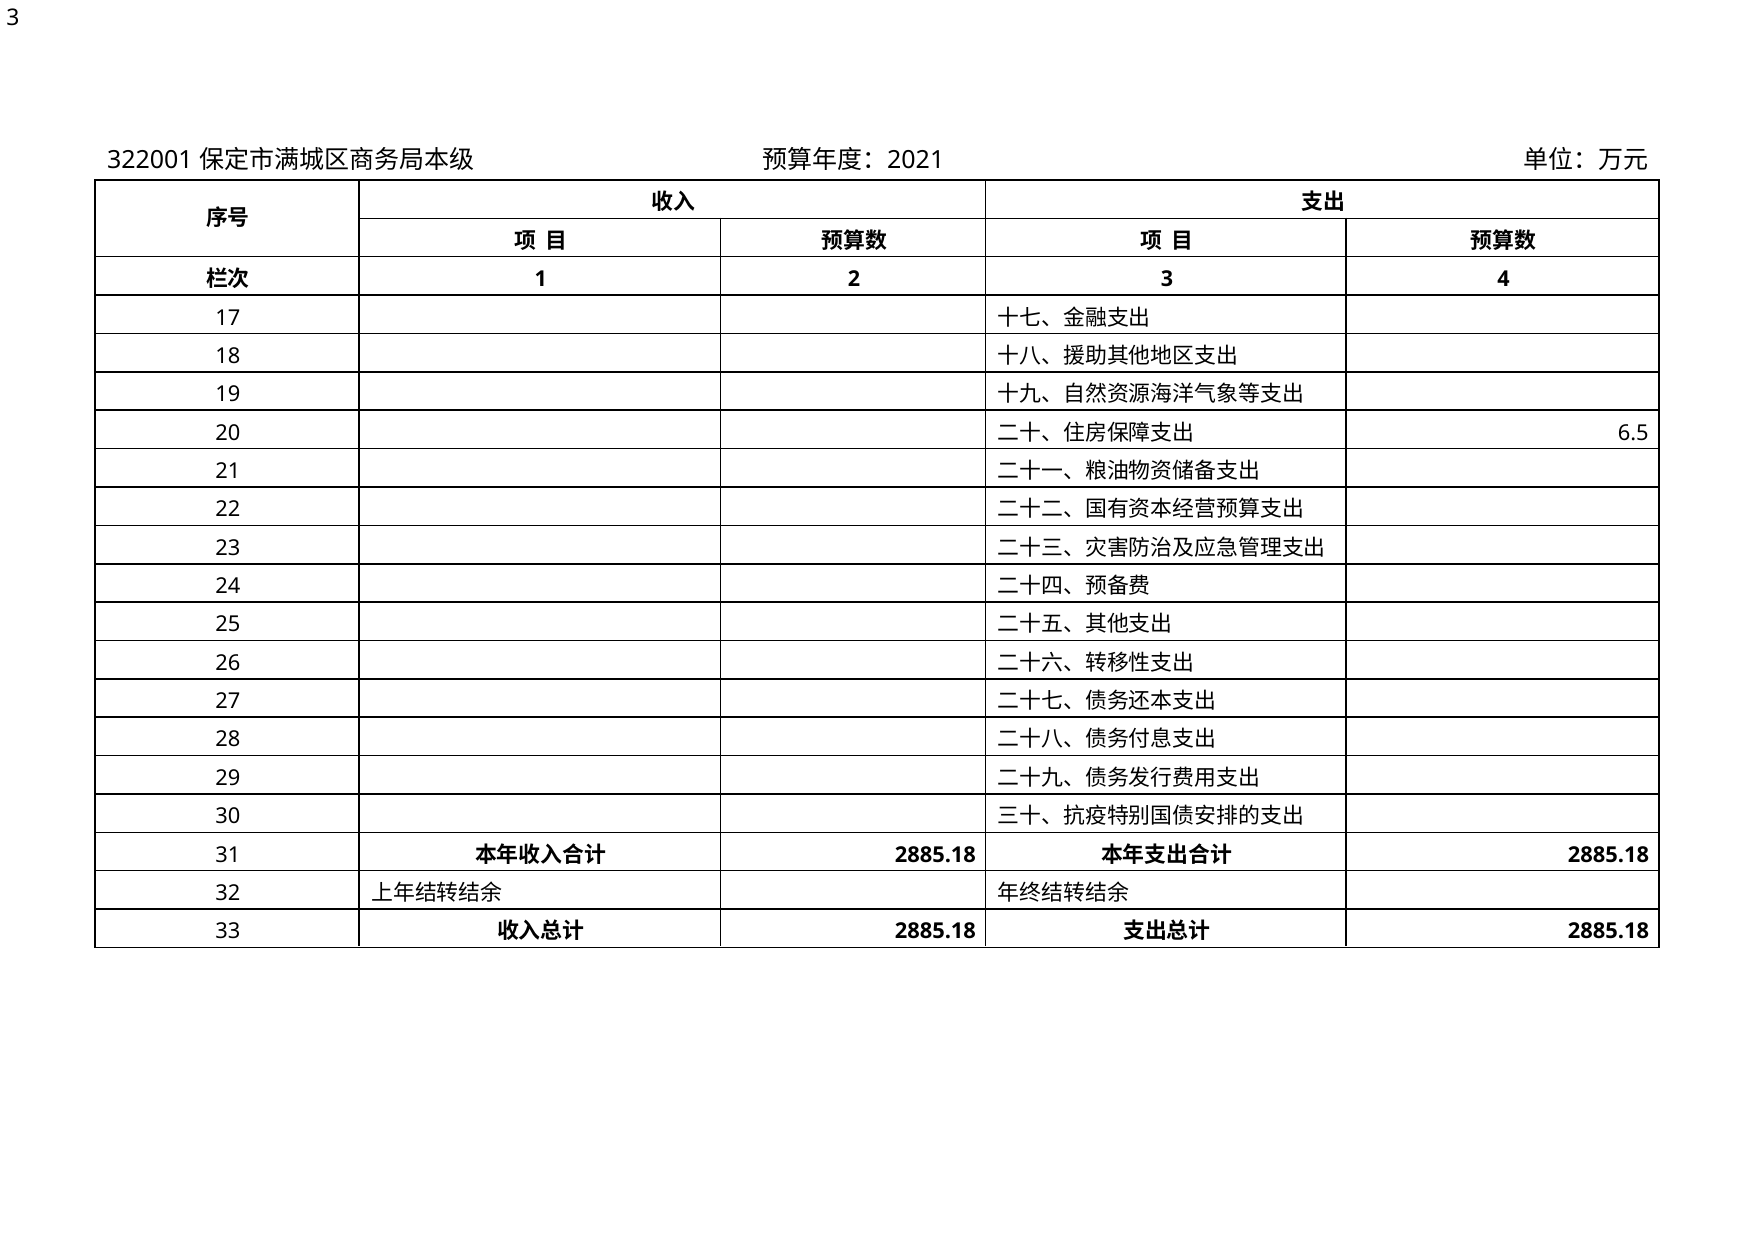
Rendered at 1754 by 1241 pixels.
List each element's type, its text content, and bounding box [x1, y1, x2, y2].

table_cell 21 [96, 449, 358, 486]
table_cell 本年支出合计 [986, 833, 1345, 870]
table_cell 支出总计 [986, 910, 1345, 946]
table_cell 预算数 [721, 219, 985, 256]
table_cell [360, 756, 720, 793]
table_cell [721, 411, 985, 448]
table_cell 二十六、转移性支出 [986, 641, 1345, 678]
table_cell 19 [96, 373, 358, 409]
table_cell [721, 565, 985, 601]
table_cell [1347, 373, 1658, 409]
table_cell [721, 488, 985, 524]
table_cell 27 [96, 680, 358, 716]
table_cell 1 [360, 257, 720, 294]
table_cell [360, 449, 720, 486]
table_cell 24 [96, 565, 358, 601]
table_cell 2885.18 [1347, 910, 1658, 946]
table_cell 十七、金融支出 [986, 296, 1345, 333]
table_cell 6.5 [1347, 411, 1658, 448]
table_cell [721, 603, 985, 639]
table_cell [1347, 795, 1658, 831]
table_cell [1347, 680, 1658, 716]
table_cell 25 [96, 603, 358, 639]
table_cell 29 [96, 756, 358, 793]
table_cell 十九、自然资源海洋气象等支出 [986, 373, 1345, 409]
table_cell 二十一、粮油物资储备支出 [986, 449, 1345, 486]
table_cell 2885.18 [1347, 833, 1658, 870]
table_cell [721, 680, 985, 716]
table_cell 项 目 [360, 219, 720, 256]
table_cell [360, 373, 720, 409]
table_cell [721, 296, 985, 333]
table_cell 二十八、债务付息支出 [986, 718, 1345, 754]
table_cell 序号 [96, 181, 358, 256]
table_cell 22 [96, 488, 358, 524]
table_cell 上年结转结余 [360, 871, 720, 908]
table_header 322001 保定市满城区商务局本级 预算年度：2021 单位：万元 [96, 135, 1658, 179]
table_cell 三十、抗疫特别国债安排的支出 [986, 795, 1345, 831]
table_cell 二十二、国有资本经营预算支出 [986, 488, 1345, 524]
table_cell [721, 718, 985, 754]
table_cell [721, 756, 985, 793]
table_cell 2885.18 [721, 910, 985, 946]
table_cell [721, 871, 985, 908]
table_cell [360, 641, 720, 678]
table_cell 23 [96, 526, 358, 563]
table_cell 收入总计 [360, 910, 720, 946]
table_cell 30 [96, 795, 358, 831]
table_cell [721, 526, 985, 563]
table_cell [360, 411, 720, 448]
table_cell [360, 296, 720, 333]
table_cell [360, 718, 720, 754]
table_cell [1347, 526, 1658, 563]
table_cell 项 目 [986, 219, 1345, 256]
table_cell 二十四、预备费 [986, 565, 1345, 601]
table_cell 33 [96, 910, 358, 946]
table_cell 二十五、其他支出 [986, 603, 1345, 639]
table_cell 18 [96, 334, 358, 371]
table_cell 2885.18 [721, 833, 985, 870]
table_cell 32 [96, 871, 358, 908]
table_cell [721, 641, 985, 678]
table_cell 31 [96, 833, 358, 870]
table_cell [1347, 334, 1658, 371]
table_cell [360, 526, 720, 563]
table_cell 20 [96, 411, 358, 448]
table_cell [360, 680, 720, 716]
table_cell [1347, 603, 1658, 639]
table_cell [1347, 641, 1658, 678]
table_cell 26 [96, 641, 358, 678]
table_cell 二十七、债务还本支出 [986, 680, 1345, 716]
table_cell [721, 795, 985, 831]
table_cell 本年收入合计 [360, 833, 720, 870]
table_cell [721, 449, 985, 486]
table_cell [1347, 718, 1658, 754]
table_cell 收入 [360, 181, 985, 217]
table_cell 栏次 [96, 257, 358, 294]
table_cell 17 [96, 296, 358, 333]
table_cell [1347, 565, 1658, 601]
table_cell 预算数 [1347, 219, 1658, 256]
table_cell 4 [1347, 257, 1658, 294]
table_cell 支出 [986, 181, 1658, 217]
table_cell [360, 795, 720, 831]
table_cell [360, 565, 720, 601]
table_cell [721, 334, 985, 371]
table_cell 3 [986, 257, 1345, 294]
table_cell 二十三、灾害防治及应急管理支出 [986, 526, 1345, 563]
table_cell 年终结转结余 [986, 871, 1345, 908]
table_cell [1347, 871, 1658, 908]
table_cell [1347, 296, 1658, 333]
table_cell [1347, 488, 1658, 524]
table_cell 2 [721, 257, 985, 294]
table_cell [721, 373, 985, 409]
table_cell [360, 488, 720, 524]
table_cell 十八、援助其他地区支出 [986, 334, 1345, 371]
table_cell [360, 334, 720, 371]
table_cell 28 [96, 718, 358, 754]
table_cell 二十九、债务发行费用支出 [986, 756, 1345, 793]
table_cell [360, 603, 720, 639]
table_cell 二十、住房保障支出 [986, 411, 1345, 448]
table_cell [1347, 756, 1658, 793]
table_cell [1347, 449, 1658, 486]
